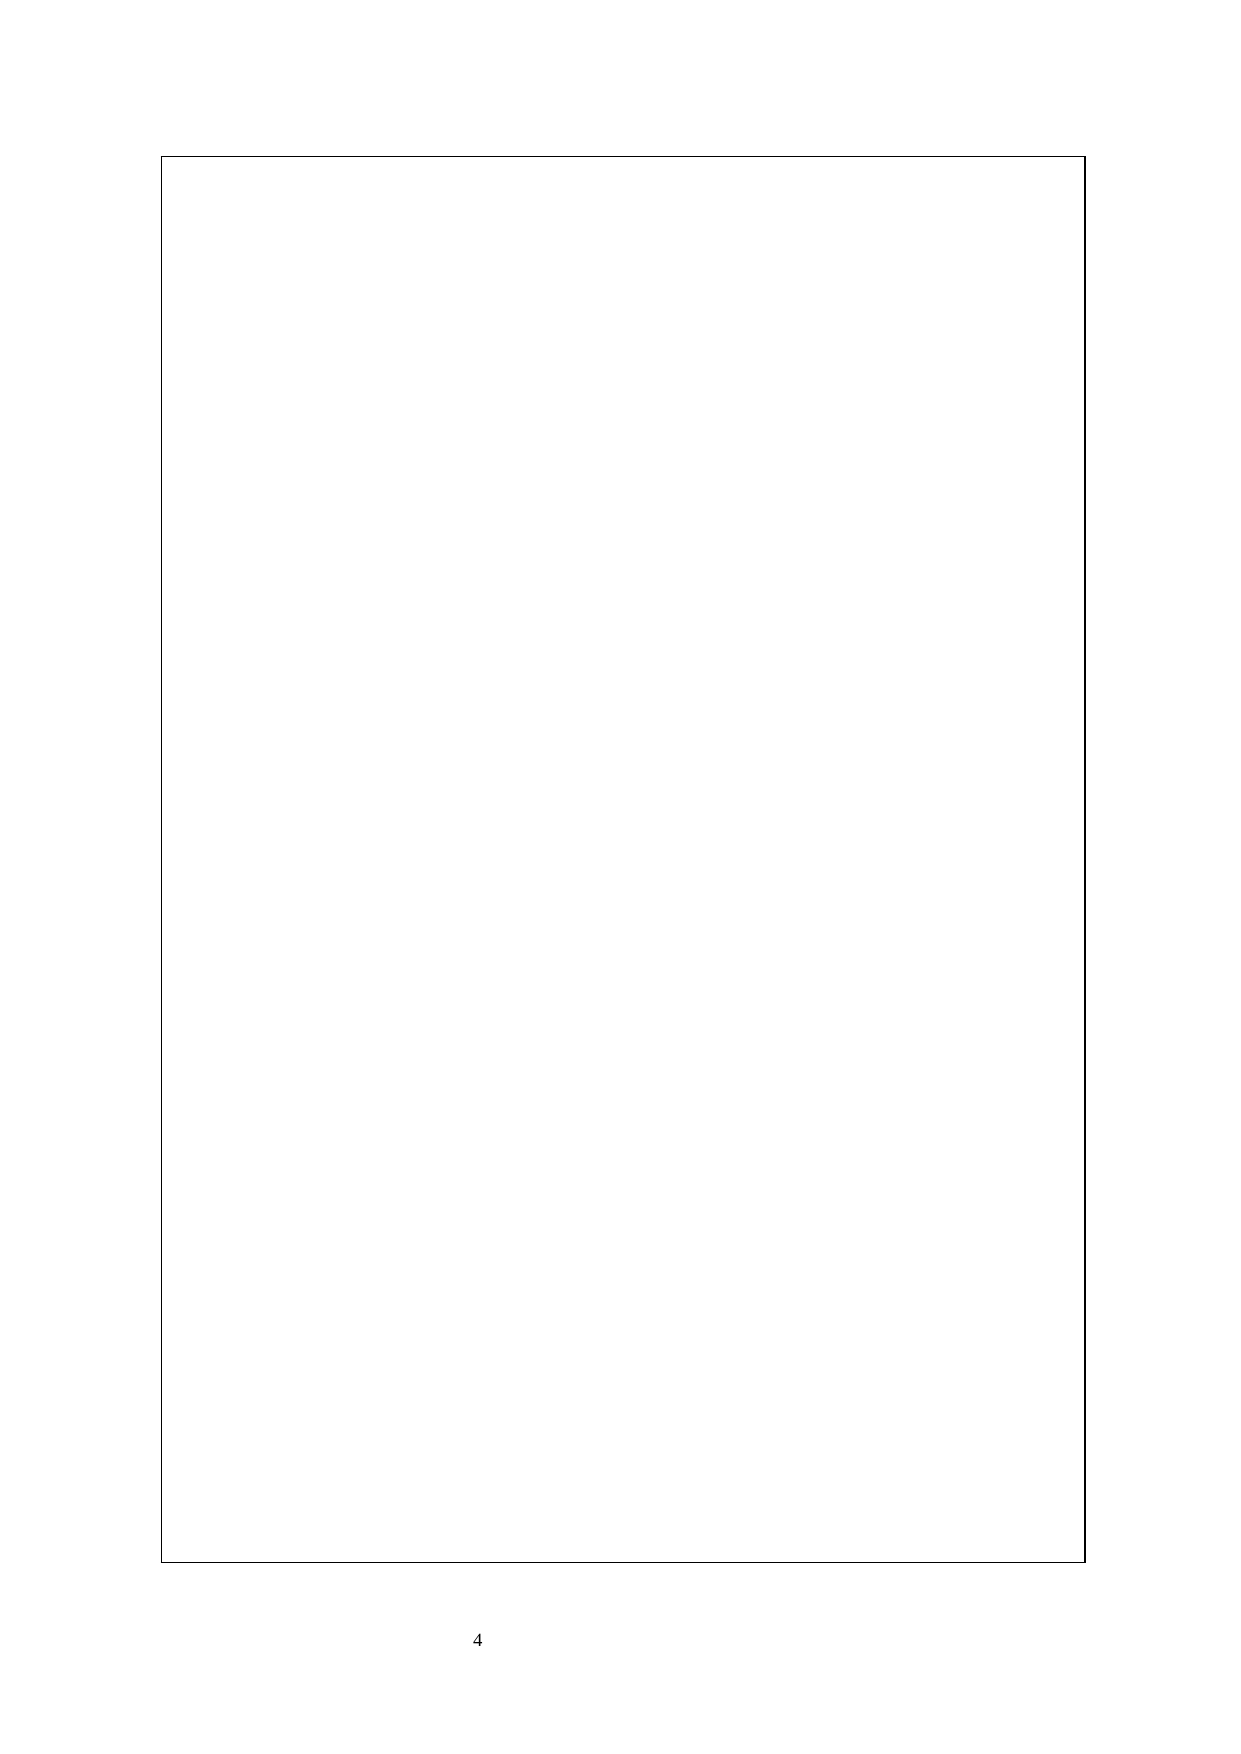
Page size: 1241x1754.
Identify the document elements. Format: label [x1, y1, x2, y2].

table_header [162, 157, 1084, 1562]
